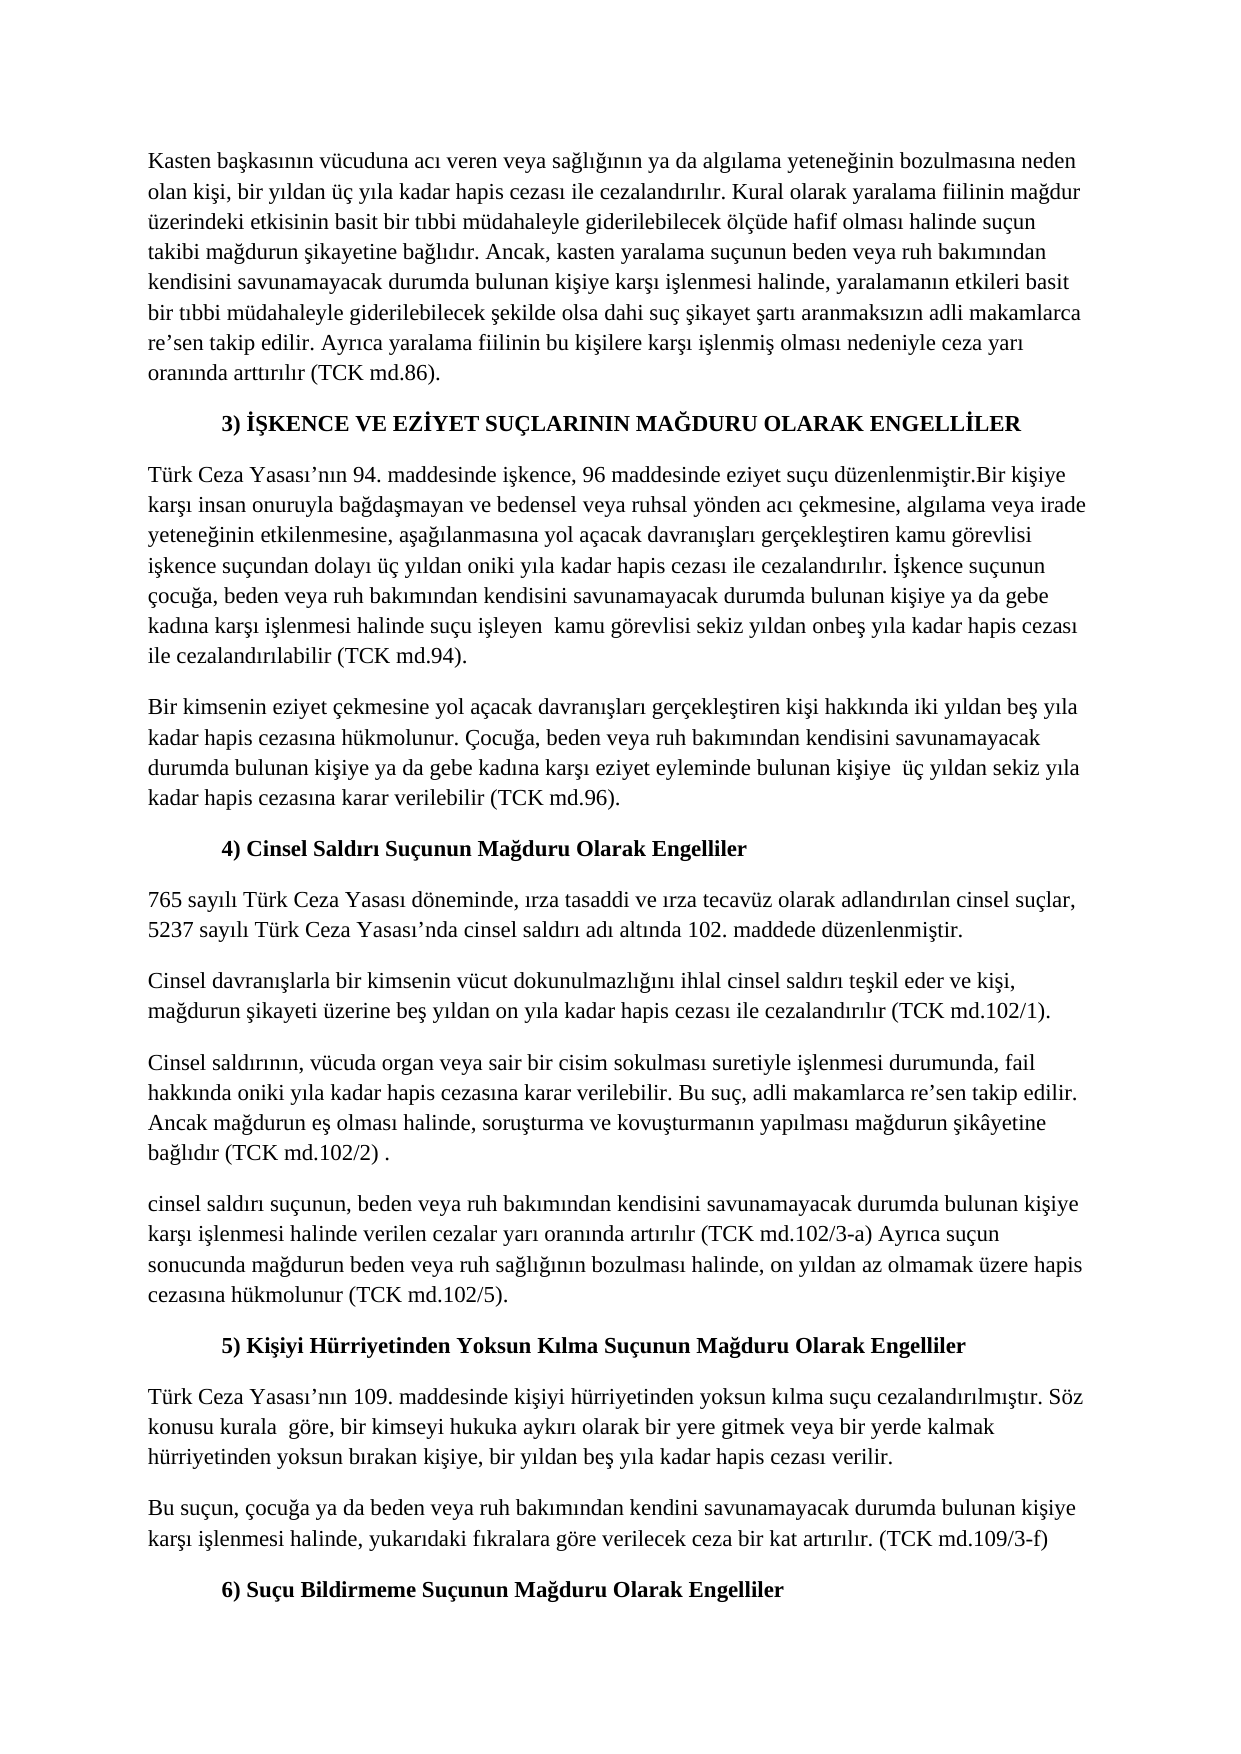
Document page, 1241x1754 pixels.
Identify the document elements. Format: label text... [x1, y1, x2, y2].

text 6) Suçu Bildirmeme Suçunun Mağduru Olarak Engelliler [148, 1576, 1093, 1602]
text Türk Ceza Yasası’nın 94. maddesinde işkence, 96 maddesinde eziyet suçu düzenlenmiştir.Bir kişiye karşı insan onuruyla bağdaşmayan ve bedensel veya ruhsal yönden acı çekmesine, algılama veya irade yeteneğinin etkilenmesine, aşağılanmasına yol açacak davranışları gerçekleştiren kamu görevlisi işkence suçundan dolayı üç yıldan oniki yıla kadar hapis cezası ile cezalandırılır. İşkence suçunun çocuğa, beden veya ruh bakımından kendisini savunamayacak durumda bulunan kişiye ya da gebe kadına karşı işlenmesi halinde suçu işleyen kamu görevlisi sekiz yıldan onbeş yıla kadar hapis cezası ile cezalandırılabilir (TCK md.94). [148, 461, 1093, 669]
text Cinsel davranışlarla bir kimsenin vücut dokunulmazlığını ihlal cinsel saldırı teşkil eder ve kişi, mağdurun şikayeti üzerine beş yıldan on yıla kadar hapis cezası ile cezalandırılır (TCK md.102/1). [148, 967, 1093, 1024]
text Türk Ceza Yasası’nın 109. maddesinde kişiyi hürriyetinden yoksun kılma suçu cezalandırılmıştır. Söz konusu kurala göre, bir kimseyi hukuka aykırı olarak bir yere gitmek veya bir yerde kalmak hürriyetinden yoksun bırakan kişiye, bir yıldan beş yıla kadar hapis cezası verilir. [148, 1383, 1093, 1470]
text 4) Cinsel Saldırı Suçunun Mağduru Olarak Engelliler [148, 835, 1093, 861]
text Bu suçun, çocuğa ya da beden veya ruh bakımından kendini savunamayacak durumda bulunan kişiye karşı işlenmesi halinde, yukarıdaki fıkralara göre verilecek ceza bir kat artırılır. (TCK md.109/3-f) [148, 1494, 1093, 1551]
text 765 sayılı Türk Ceza Yasası döneminde, ırza tasaddi ve ırza tecavüz olarak adlandırılan cinsel suçlar, 5237 sayılı Türk Ceza Yasası’nda cinsel saldırı adı altında 102. maddede düzenlenmiştir. [148, 886, 1093, 943]
text Kasten başkasının vücuduna acı veren veya sağlığının ya da algılama yeteneğinin bozulmasına neden olan kişi, bir yıldan üç yıla kadar hapis cezası ile cezalandırılır. Kural olarak yaralama fiilinin mağdur üzerindeki etkisinin basit bir tıbbi müdahaleyle giderilebilecek ölçüde hafif olması halinde suçun takibi mağdurun şikayetine bağlıdır. Ancak, kasten yaralama suçunun beden veya ruh bakımından kendisini savunamayacak durumda bulunan kişiye karşı işlenmesi halinde, yaralamanın etkileri basit bir tıbbi müdahaleyle giderilebilecek şekilde olsa dahi suç şikayet şartı aranmaksızın adli makamlarca re’sen takip edilir. Ayrıca yaralama fiilinin bu kişilere karşı işlenmiş olması nedeniyle ceza yarı oranında arttırılır (TCK md.86). [148, 148, 1093, 385]
text Cinsel saldırının, vücuda organ veya sair bir cisim sokulması suretiyle işlenmesi durumunda, fail hakkında oniki yıla kadar hapis cezasına karar verilebilir. Bu suç, adli makamlarca re’sen takip edilir. Ancak mağdurun eş olması halinde, soruşturma ve kovuşturmanın yapılması mağdurun şikâyetine bağlıdır (TCK md.102/2) . [148, 1049, 1093, 1166]
text Bir kimsenin eziyet çekmesine yol açacak davranışları gerçekleştiren kişi hakkında iki yıldan beş yıla kadar hapis cezasına hükmolunur. Çocuğa, beden veya ruh bakımından kendisini savunamayacak durumda bulunan kişiye ya da gebe kadına karşı eziyet eyleminde bulunan kişiye üç yıldan sekiz yıla kadar hapis cezasına karar verilebilir (TCK md.96). [148, 693, 1093, 810]
text 3) İŞKENCE VE EZİYET SUÇLARININ MAĞDURU OLARAK ENGELLİLER [148, 410, 1093, 436]
text cinsel saldırı suçunun, beden veya ruh bakımından kendisini savunamayacak durumda bulunan kişiye karşı işlenmesi halinde verilen cezalar yarı oranında artırılır (TCK md.102/3-a) Ayrıca suçun sonucunda mağdurun beden veya ruh sağlığının bozulması halinde, on yıldan az olmamak üzere hapis cezasına hükmolunur (TCK md.102/5). [148, 1190, 1093, 1307]
text 5) Kişiyi Hürriyetinden Yoksun Kılma Suçunun Mağduru Olarak Engelliler [148, 1332, 1093, 1358]
